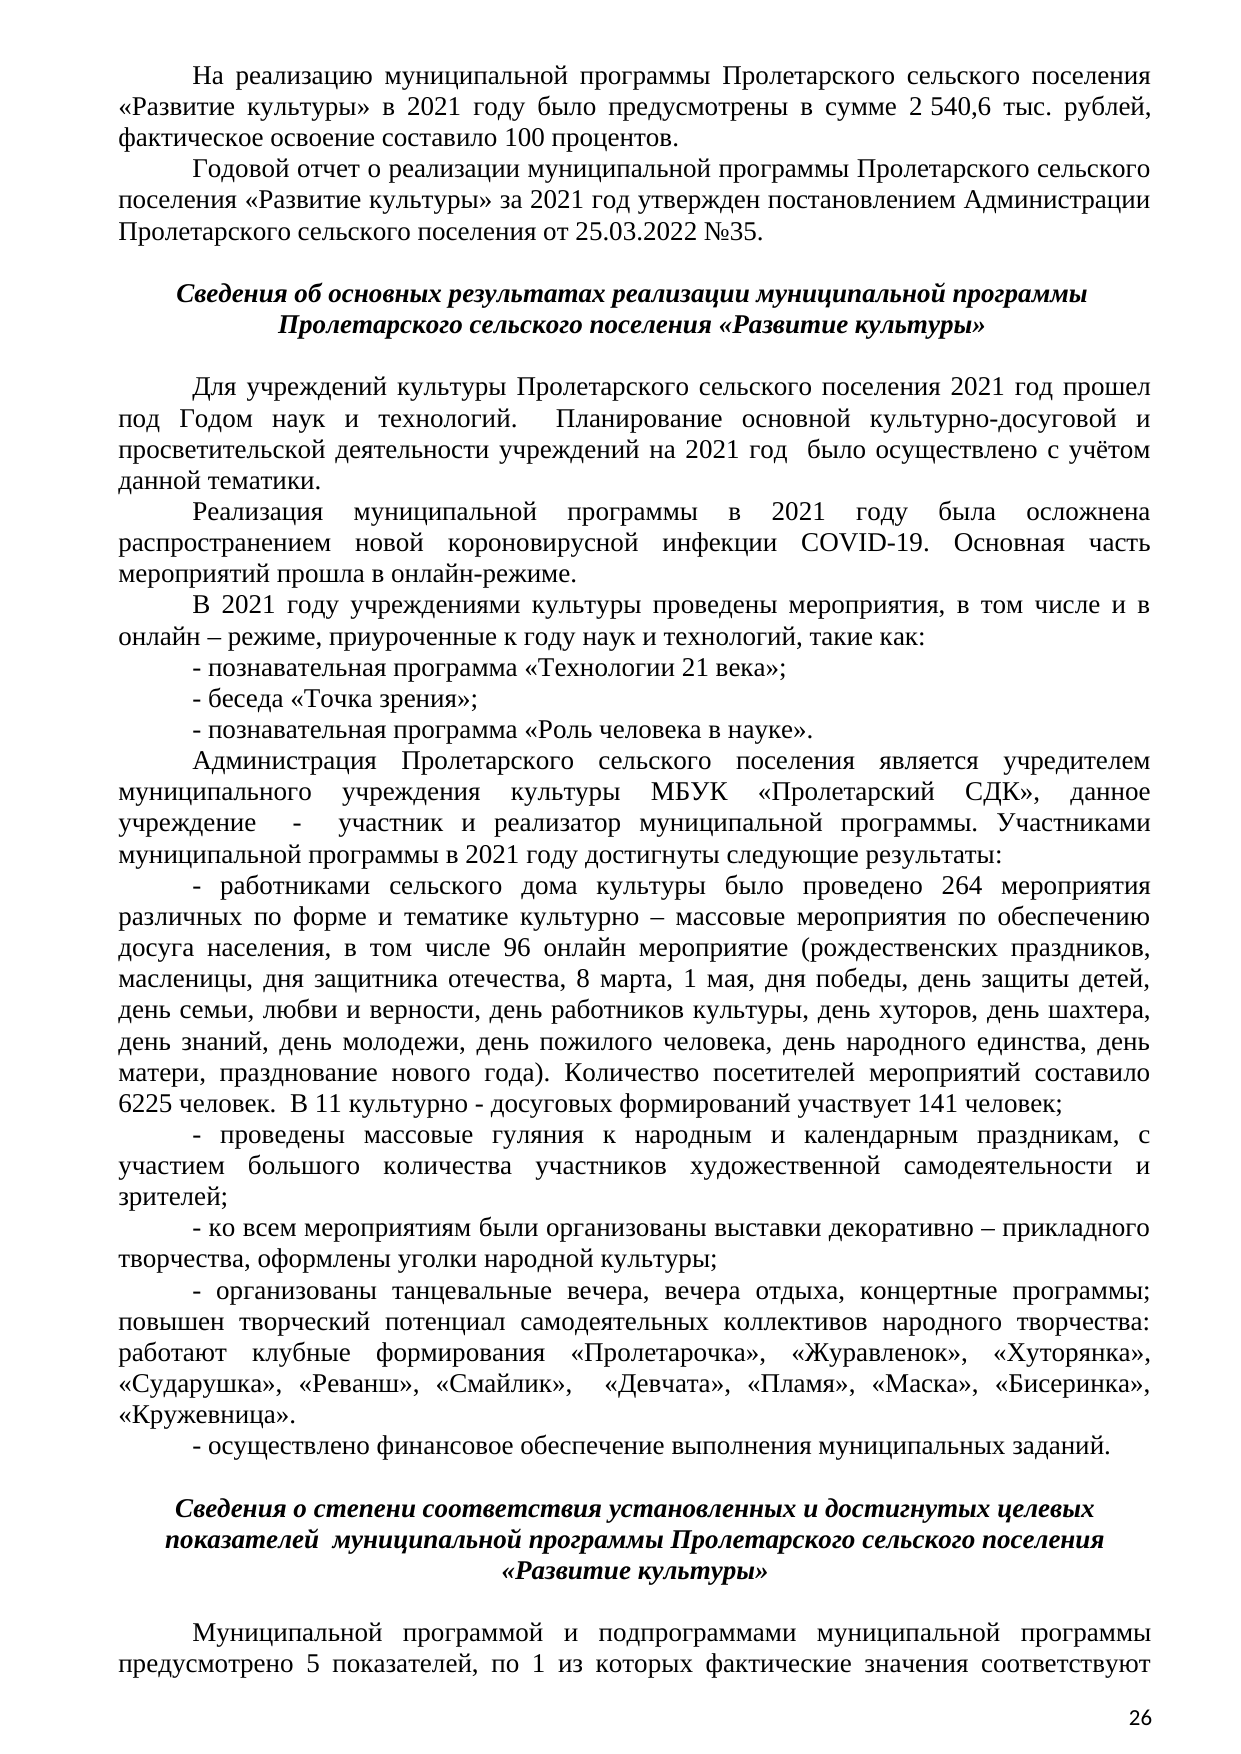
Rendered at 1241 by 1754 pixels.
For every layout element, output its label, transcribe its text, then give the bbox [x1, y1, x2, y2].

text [118, 1616, 1152, 1679]
text - проведены массовые гуляния к народным и календарным праздникам, с участием большого количества участников художественной самодеятельности и зрителей; [118, 1118, 1152, 1211]
text - ко всем мероприятиям были организованы выставки декоративно – прикладного творчества, оформлены уголки народной культуры; [118, 1211, 1152, 1274]
text - познавательная программа «Технологии 21 века»; [118, 651, 1152, 682]
text Сведения о степени соответствия установленных и достигнутых целевых показателей муниципальной программы Пролетарского сельского поселения [118, 1492, 1152, 1554]
text - осуществлено финансовое обеспечение выполнения муниципальных заданий. [118, 1429, 1152, 1461]
text Сведения об основных результатах реализации муниципальной программы Пролетарского сельского поселения «Развитие культуры» [118, 277, 1146, 339]
text - работниками сельского дома культуры было проведено 264 мероприятия различных по форме и тематике культурно – массовые мероприятия по обеспечению досуга населения, в том числе 96 онлайн мероприятие (рождественских праздников, масленицы, дня защитника отечества, 8 марта, 1 мая, дня победы, день защиты детей, день семьи, любви и верности, день работников культуры, день хуторов, день шахтера, день знаний, день молодежи, день пожилого человека, день народного единства, день матери, празднование нового года). Количество посетителей мероприятий составило 6225 человек. В 11 культурно - досуговых формирований участвует 141 человек; [118, 869, 1152, 1118]
text В 2021 году учреждениями культуры проведены мероприятия, в том числе и в онлайн – режиме, приуроченные к году наук и технологий, такие как: [118, 588, 1152, 651]
text Реализация муниципальной программы в 2021 году была осложнена распространением новой короновирусной инфекции COVID-19. Основная часть мероприятий прошла в онлайн-режиме. [118, 495, 1152, 588]
text Администрация Пролетарского сельского поселения является учредителем муниципального учреждения культуры МБУК «Пролетарский СДК», данное учреждение - участник и реализатор муниципальной программы. Участниками муниципальной программы в 2021 году достигнуты следующие результаты: [118, 744, 1152, 869]
text - познавательная программа «Роль человека в науке». [118, 713, 1152, 744]
text Для учреждений культуры Пролетарского сельского поселения 2021 год прошел под Годом наук и технологий. Планирование основной культурно-досуговой и просветительской деятельности учреждений на 2021 год было осуществлено с учётом данной тематики. [118, 371, 1152, 495]
text «Развитие культуры» [118, 1554, 1152, 1585]
text - организованы танцевальные вечера, вечера отдыха, концертные программы; повышен творческий потенциал самодеятельных коллективов народного творчества: работают клубные формирования «Пролетарочка», «Журавленок», «Хуторянка», «Сударушка», «Реванш», «Смайлик», «Девчата», «Пламя», «Маска», «Бисеринка», «Кружевница». [118, 1274, 1152, 1429]
text На реализацию муниципальной программы Пролетарского сельского поселения «Развитие культуры» в 2021 году было предусмотрены в сумме 2 540,6 тыс. рублей, фактическое освоение составило 100 процентов. [118, 59, 1152, 152]
text - беседа «Точка зрения»; [118, 682, 1152, 713]
text Годовой отчет о реализации муниципальной программы Пролетарского сельского поселения «Развитие культуры» за 2021 год утвержден постановлением Администрации Пролетарского сельского поселения от 25.03.2022 №35. [118, 152, 1152, 246]
